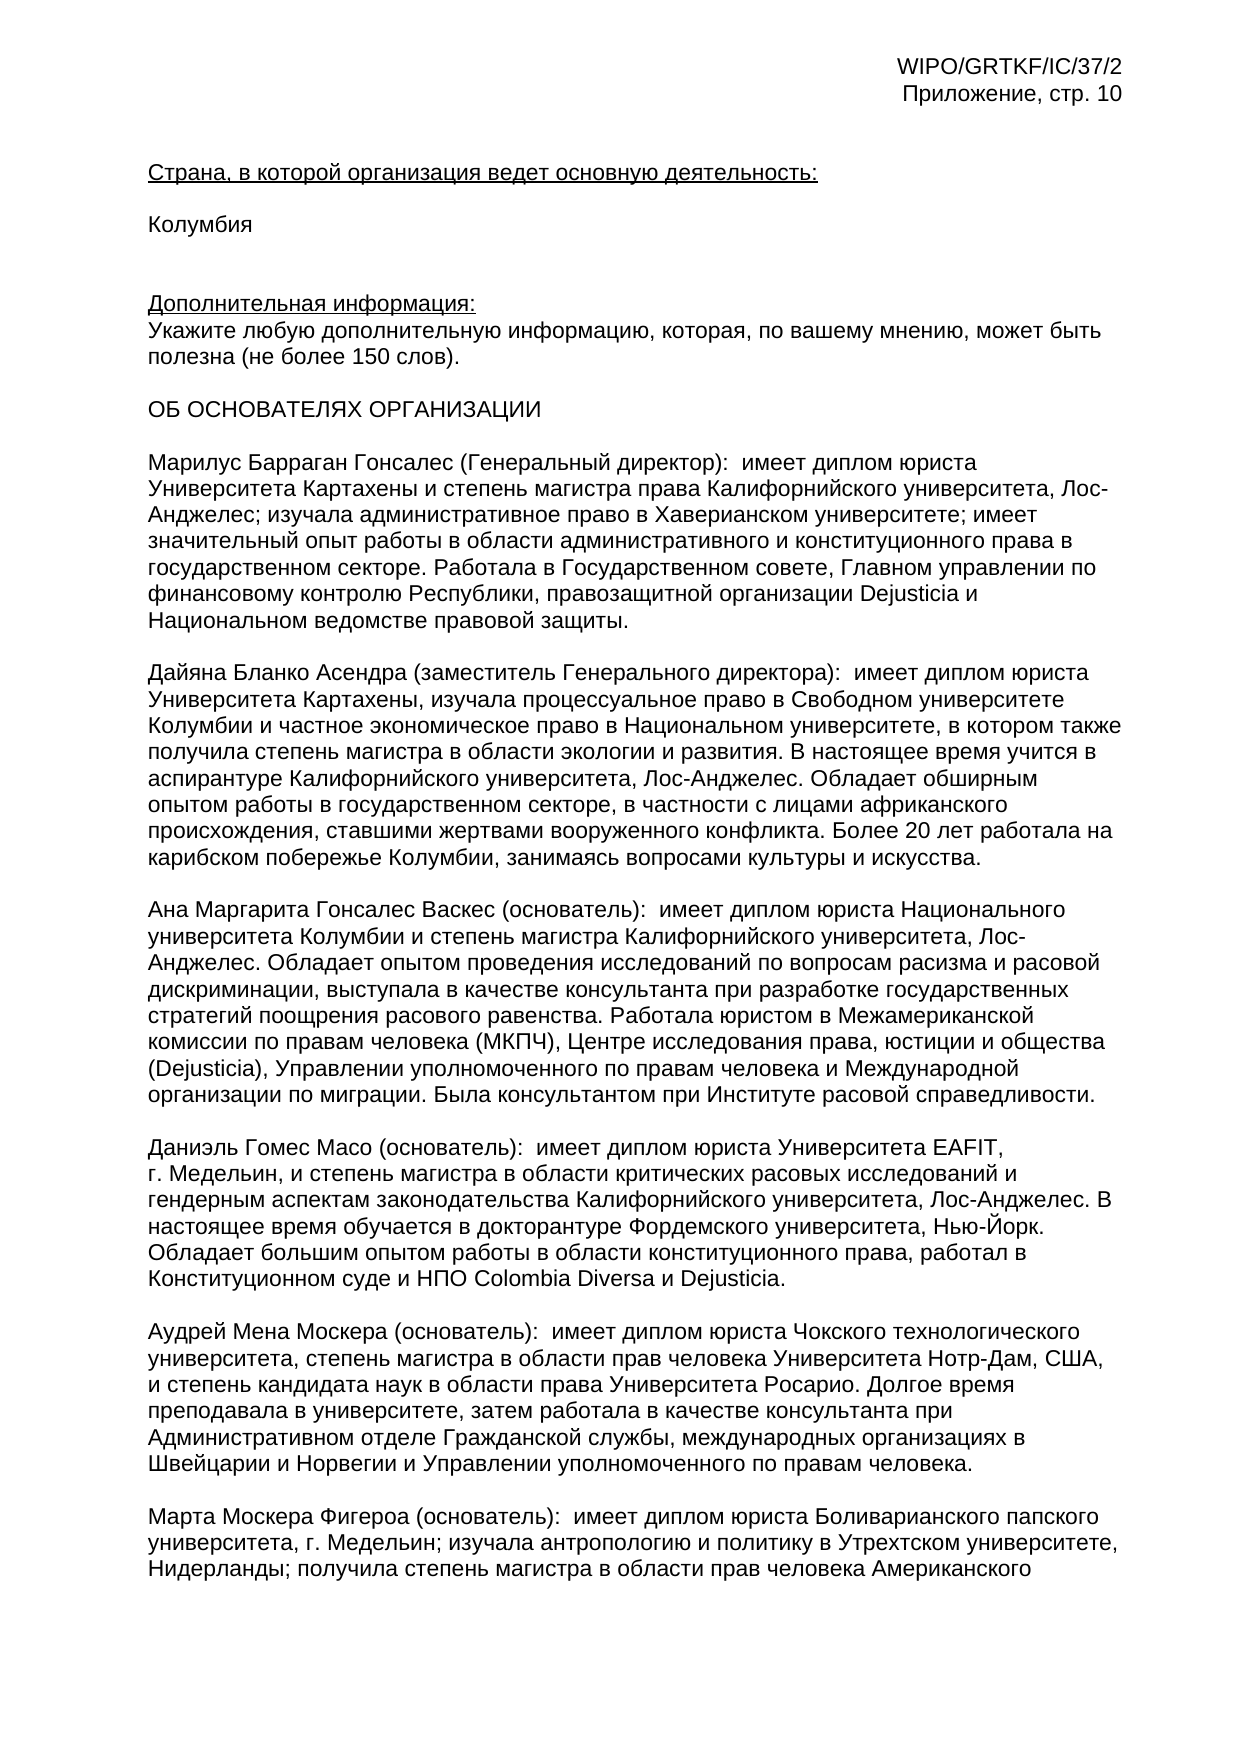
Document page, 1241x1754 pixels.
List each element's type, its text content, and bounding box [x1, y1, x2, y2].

text Дайяна Бланко Асендра (заместитель Генерального директора): имеет диплом юриста Университета Картахены, изучала процессуальное право в Свободном университете Колумбии и частное экономическое право в Национальном университете, в котором также получила степень магистра в области экологии и развития. В настоящее время учится в аспирантуре Калифорнийского университета, Лос-Анджелес. Обладает обширным опытом работы в государственном секторе, в частности с лицами африканского происхождения, ставшими жертвами вооруженного конфликта. Более 20 лет работала на карибском побережье Колумбии, занимаясь вопросами культуры и искусства. [148, 659, 1122, 870]
text Дополнительная информация: [148, 290, 1122, 317]
text ОБ ОСНОВАТЕЛЯХ ОРГАНИЗАЦИИ [148, 396, 1122, 422]
text Марилус Барраган Гонсалес (Генеральный директор): имеет диплом юриста Университета Картахены и степень магистра права Калифорнийского университета, Лос-Анджелес; изучала административное право в Хаверианском университете; имеет значительный опыт работы в области административного и конституционного права в государственном секторе. Работала в Государственном совете, Главном управлении по финансовому контролю Республики, правозащитной организации Dejusticia и Национальном ведомстве правовой защиты. [148, 448, 1122, 633]
text Страна, в которой организация ведет основную деятельность: [148, 158, 1122, 185]
text Аудрей Мена Москера (основатель): имеет диплом юриста Чокского технологического университета, степень магистра в области прав человека Университета Нотр-Дам, США, и степень кандидата наук в области права Университета Росарио. Долгое время преподавала в университете, затем работала в качестве консультанта при Административном отделе Гражданской службы, международных организациях в Швейцарии и Норвегии и Управлении уполномоченного по правам человека. [148, 1318, 1122, 1476]
text Колумбия [148, 211, 1122, 238]
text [148, 1503, 1122, 1582]
text Ана Маргарита Гонсалес Васкес (основатель): имеет диплом юриста Национального университета Колумбии и степень магистра Калифорнийского университета, Лос-Анджелес. Обладает опытом проведения исследований по вопросам расизма и расовой дискриминации, выступала в качестве консультанта при разработке государственных стратегий поощрения расового равенства. Работала юристом в Межамериканской комиссии по правам человека (МКПЧ), Центре исследования права, юстиции и общества (Dejusticia), Управлении уполномоченного по правам человека и Международной организации по миграции. Была консультантом при Институте расовой справедливости. [148, 896, 1122, 1107]
text Даниэль Гомес Масо (основатель): имеет диплом юриста Университета EAFIT, г. Медельин, и степень магистра в области критических расовых исследований и гендерным аспектам законодательства Калифорнийского университета, Лос-Анджелес. В настоящее время обучается в докторантуре Фордемского университета, Нью-Йорк. Обладает большим опытом работы в области конституционного права, работал в Конституционном суде и НПО Colombia Diversa и Dejusticia. [148, 1134, 1122, 1292]
text Укажите любую дополнительную информацию, которая, по вашему мнению, может быть полезна (не более 150 слов). [148, 317, 1122, 369]
